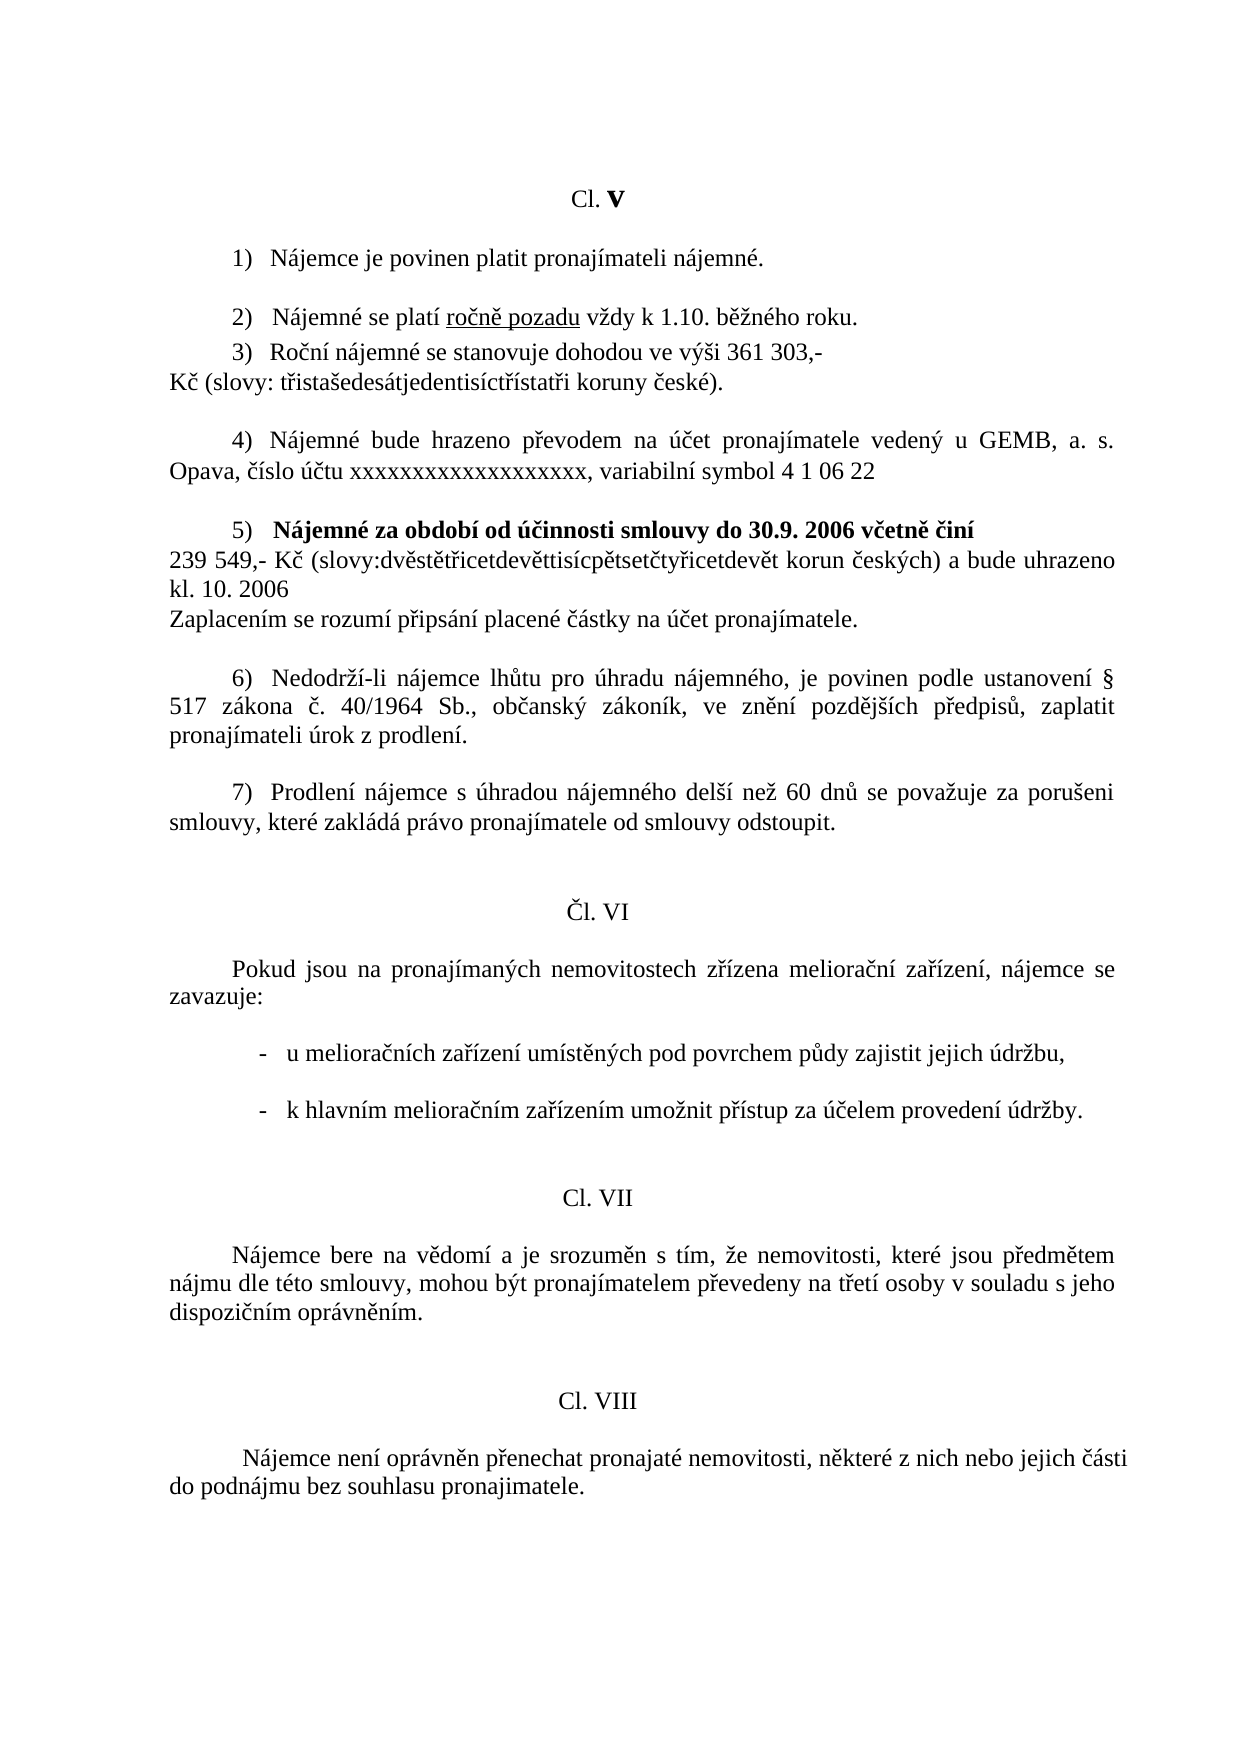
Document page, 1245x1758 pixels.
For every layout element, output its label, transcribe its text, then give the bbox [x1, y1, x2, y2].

text Cl. v [107, 160, 1089, 219]
list Prodlení nájemce s úhradou nájemného delší než 60 dnů se považuje za porušeni smlouvy, které zakládá právo pronajímatele od smlouvy odstoupit. [169, 777, 1116, 836]
list Nájemce je povinen platit pronajímateli nájemné. [169, 219, 1134, 278]
list Nedodrží-li nájemce lhůtu pro úhradu nájemného, je povinen podle ustanovení § 517 zákona č. 40/1964 Sb., občanský zákoník, ve znění pozdějších předpisů, zaplatit pronajímateli úrok z prodlení. [169, 663, 1116, 749]
text 239 549,- Kč (slovy:dvěstětřicetdevěttisícpětsetčtyřicetdevět korun českých) a bude uhrazeno kl. 10. 2006 [169, 545, 1116, 604]
list Nájemné bude hrazeno převodem na účet pronajímatele vedený u GEMB, a. s. Opava, číslo účtu xxxxxxxxxxxxxxxxxxx, variabilní symbol 4 1 06 22 [169, 424, 1116, 485]
text Nájemce bere na vědomí a je srozuměn s tím, že nemovitosti, které jsou předmětem nájmu dle této smlouvy, mohou být pronajímatelem převedeny na třetí osoby v souladu s jeho dispozičním oprávněním. [169, 1240, 1116, 1326]
text Čl. VI [107, 898, 1089, 926]
list k hlavním melioračním zařízením umožnit přístup za účelem provedení údržby. [259, 1096, 1134, 1124]
text Zaplacením se rozumí připsání placené částky na účet pronajímatele. [169, 604, 1134, 633]
text Cl. VIII [107, 1387, 1089, 1415]
text Pokud jsou na pronajímaných nemovitostech zřízena meliorační zařízení, nájemce se zavazuje: [169, 955, 1116, 1010]
list Nájemné se platí ročně pozadu vždy k 1.10. běžného roku. [169, 278, 1134, 337]
list u melioračních zařízení umístěných pod povrchem půdy zajistit jejich údržbu, [259, 1039, 1134, 1067]
text Cl. VII [107, 1184, 1089, 1212]
list Roční nájemné se stanovuje dohodou ve výši 361 303,- Kč (slovy: třistašedesátjedentisíctřístatři koruny české). [169, 337, 853, 396]
list Nájemné za období od účinnosti smlouvy do 30.9. 2006 včetně činí [169, 515, 1134, 545]
text Nájemce není oprávněn přenechat pronajaté nemovitosti, některé z nich nebo jejich části do podnájmu bez souhlasu pronajimatele. [169, 1444, 1134, 1500]
